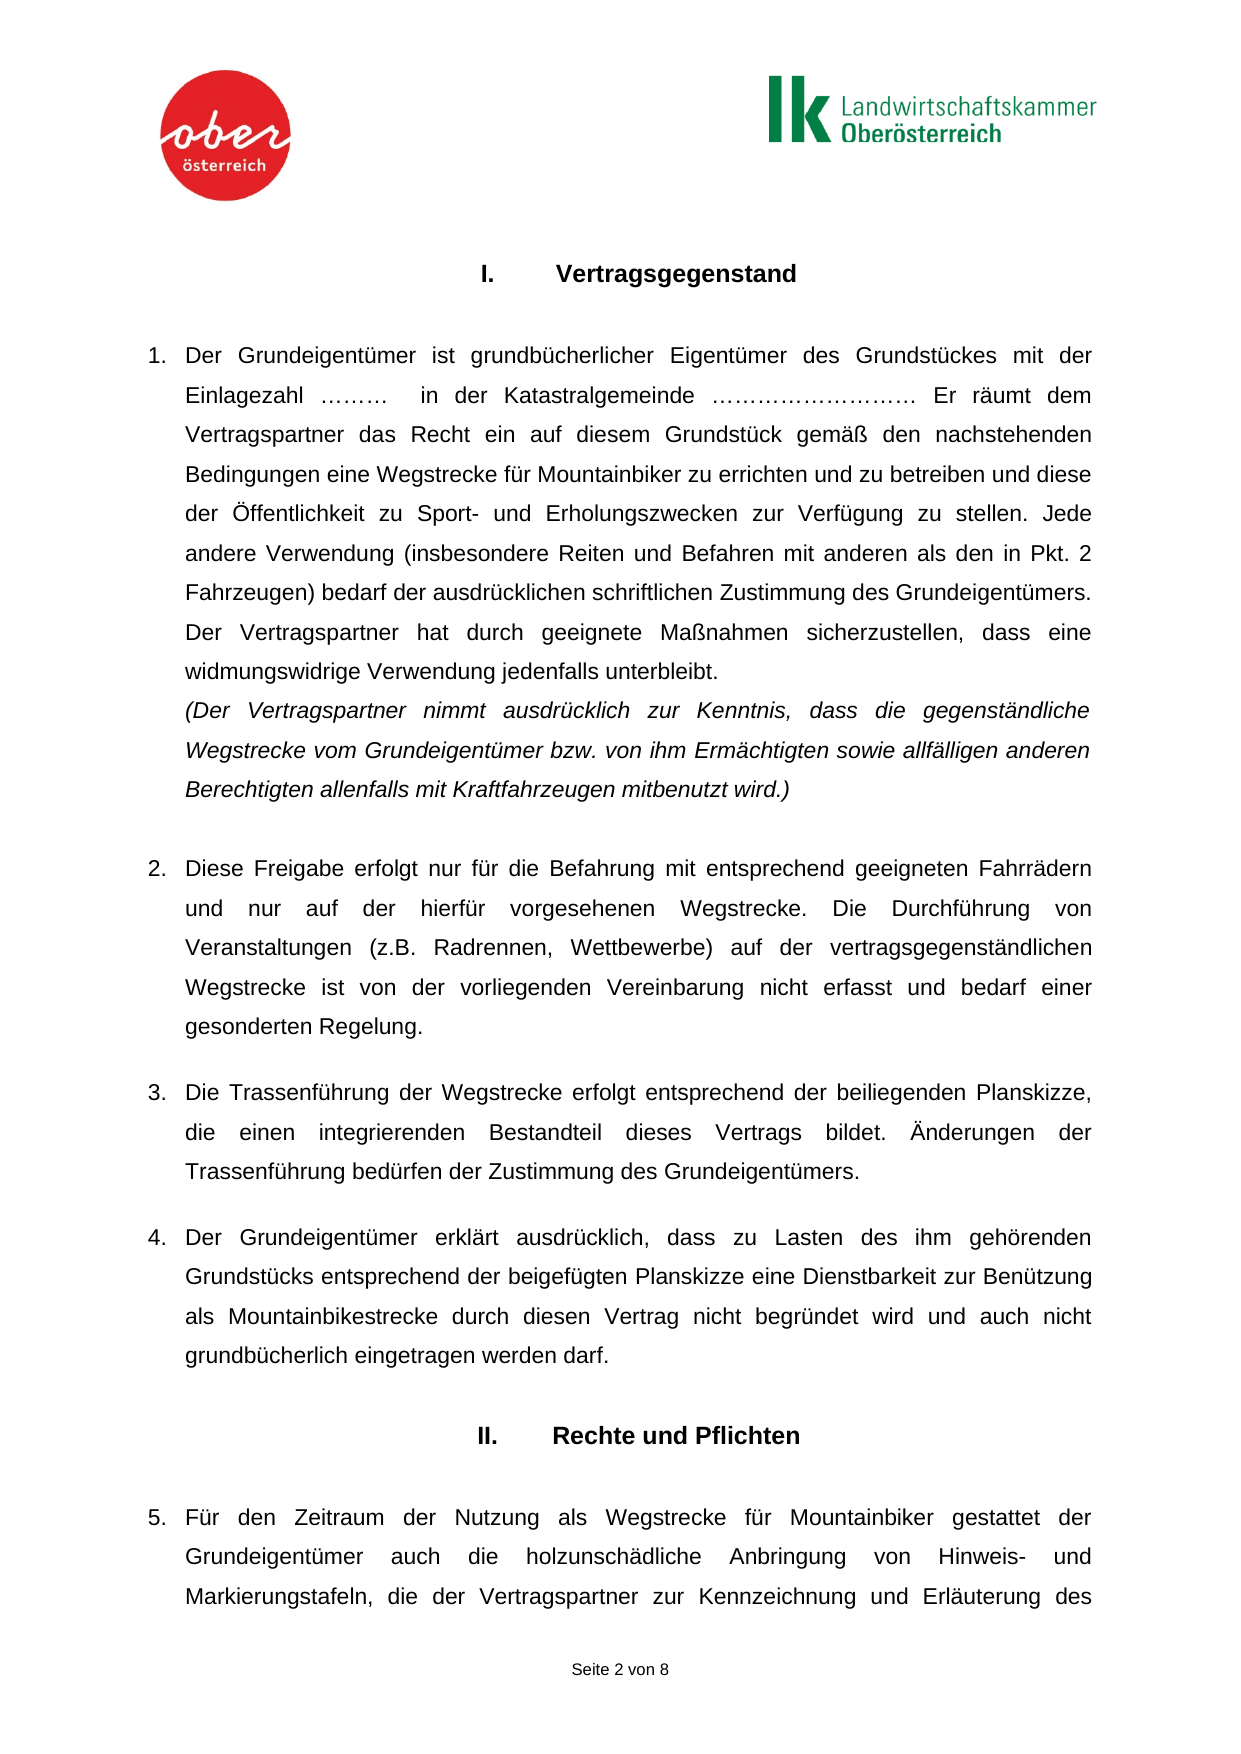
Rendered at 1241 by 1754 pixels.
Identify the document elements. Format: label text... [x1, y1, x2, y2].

list Der Grundeigentümer ist grundbücherlicher Eigentümer des Grundstückes mit der Einlagezahl ……… in der Katastralgemeinde ……………………… Er räumt dem Vertragspartner das Recht ein auf diesem Grundstück gemäß den nachstehenden Bedingungen eine Wegstrecke für Mountainbiker zu errichten und zu betreiben und diese der Öffentlichkeit zu Sport- und Erholungszwecken zur Verfügung zu stellen. Jede andere Verwendung (insbesondere Reiten und Befahren mit anderen als den in Pkt. 2 Fahrzeugen) bedarf der ausdrücklichen schriftlichen Zustimmung des Grundeigentümers. Der Vertragspartner hat durch geeignete Maßnahmen sicherzustellen, dass eine widmungswidrige Verwendung jedenfalls unterbleibt. (Der Vertragspartner nimmt ausdrücklich zur Kenntnis, dass die gegenständliche Wegstrecke vom Grundeigentümer bzw. von ihm Ermächtigten sowie allfälligen anderen Berechtigten allenfalls mit Kraftfahrzeugen mitbenutzt wird.) [148, 342, 1092, 803]
list Rechte und Pflichten [185, 1421, 1092, 1450]
list Vertragsgegenstand [185, 259, 1092, 288]
list Diese Freigabe erfolgt nur für die Befahrung mit entsprechend geeigneten Fahrrädern und nur auf der hierfür vorgesehenen Wegstrecke. Die Durchführung von Veranstaltungen (z.B. Radrennen, Wettbewerbe) auf der vertragsgegenständlichen Wegstrecke ist von der vorliegenden Vereinbarung nicht erfasst und bedarf einer gesonderten Regelung. [148, 855, 1092, 1039]
picture [118, 56, 345, 211]
picture [765, 72, 1097, 142]
list Der Grundeigentümer erklärt ausdrücklich, dass zu Lasten des ihm gehörenden Grundstücks entsprechend der beigefügten Planskizze eine Dienstbarkeit zur Benützung als Mountainbikestrecke durch diesen Vertrag nicht begründet wird und auch nicht grundbücherlich eingetragen werden darf. [148, 1224, 1092, 1369]
list Die Trassenführung der Wegstrecke erfolgt entsprechend der beiliegenden Planskizze, die einen integrierenden Bestandteil dieses Vertrags bildet. Änderungen der Trassenführung bedürfen der Zustimmung des Grundeigentümers. [148, 1079, 1092, 1184]
